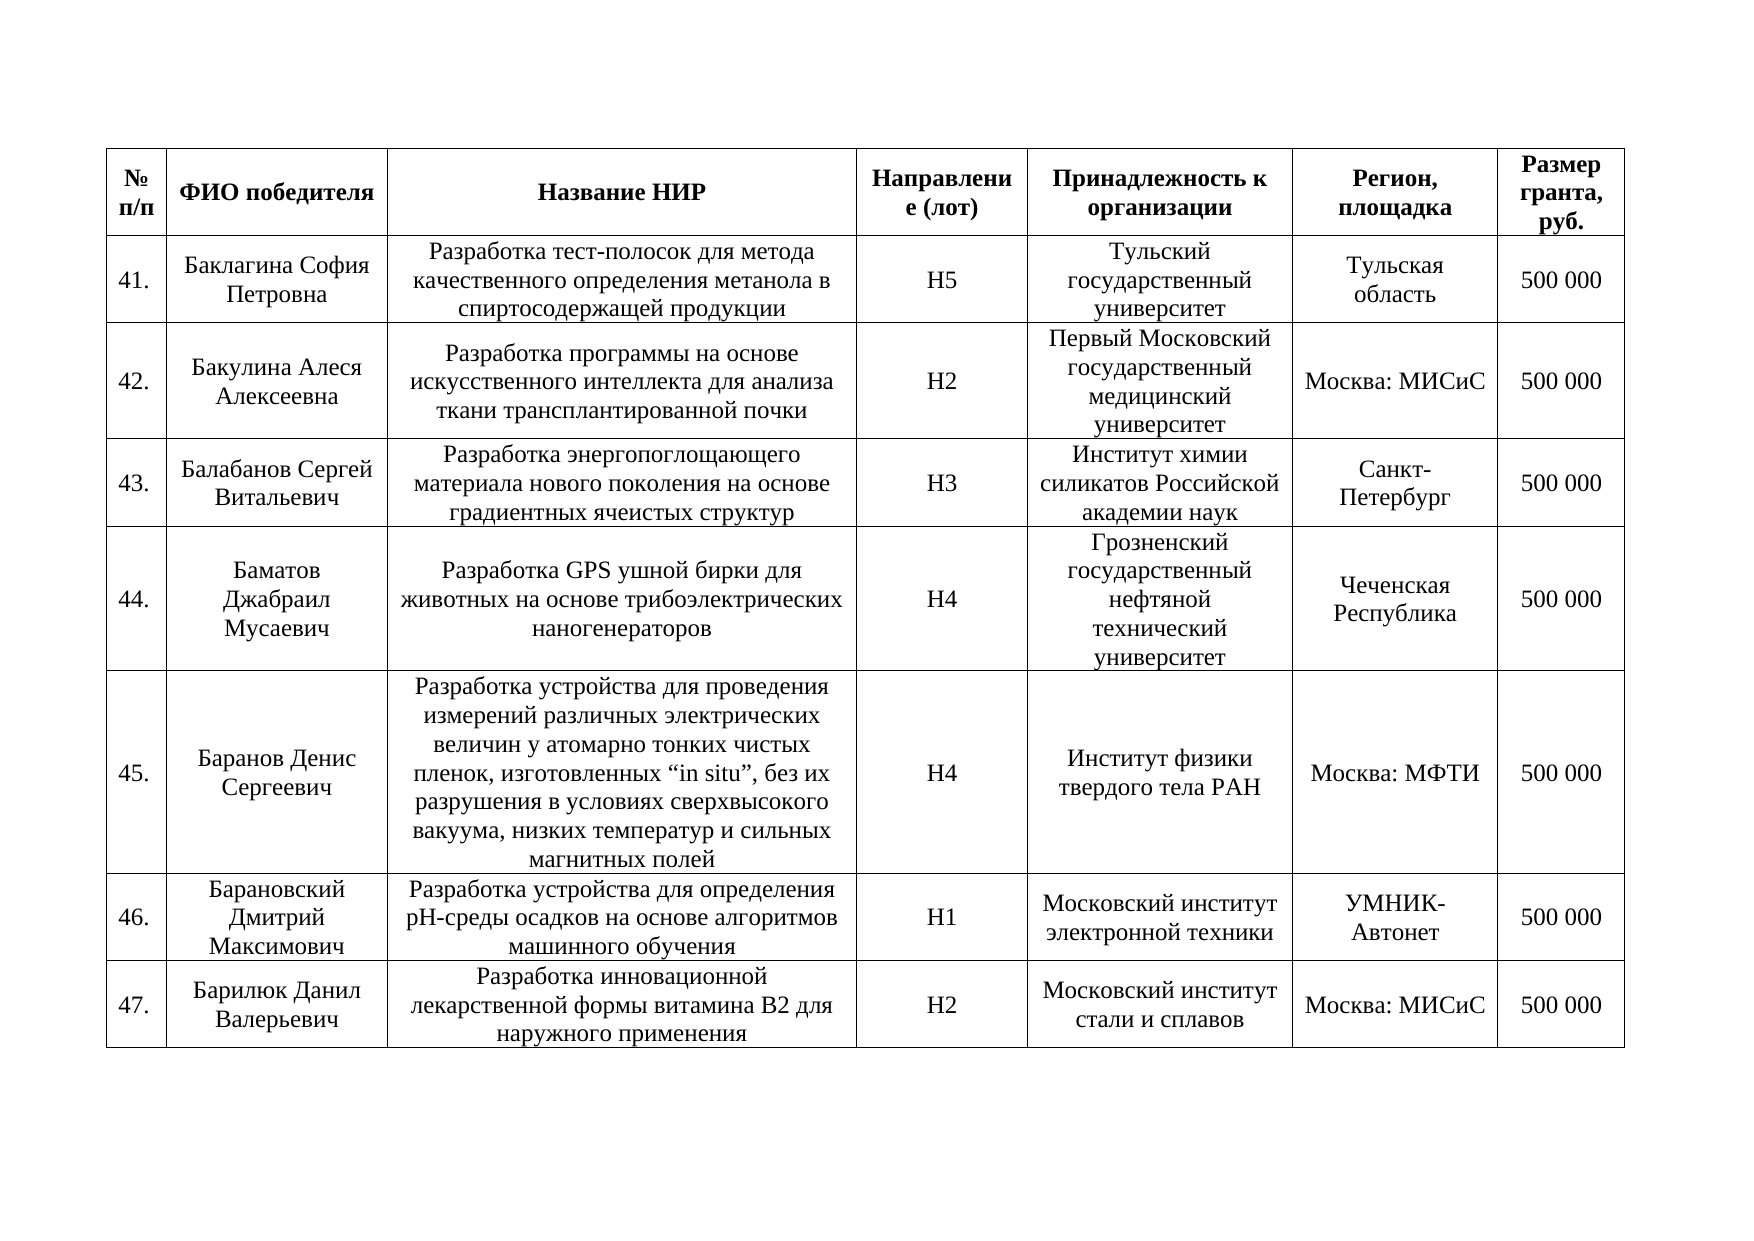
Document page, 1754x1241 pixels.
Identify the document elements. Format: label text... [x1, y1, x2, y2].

table_cell Н3 [857, 439, 1027, 526]
table_cell Грозненский государственный нефтяной технический университет [1028, 527, 1292, 670]
table_cell 500 000 [1498, 671, 1624, 873]
table_cell Разработка программы на основе искусственного интеллекта для анализа ткани трансплантированной почки [388, 323, 856, 438]
table_cell [107, 527, 166, 670]
table_cell [107, 323, 166, 438]
table_cell Баклагина София Петровна [167, 236, 387, 322]
table_cell Бакулина Алеся Алексеевна [167, 323, 387, 438]
table_cell 500 000 [1498, 439, 1624, 526]
table_cell Баранов Денис Сергеевич [167, 671, 387, 873]
table_cell [107, 439, 166, 526]
table_cell Разработка тест-полосок для метода качественного определения метанола в спиртосодержащей продукции [388, 236, 856, 322]
table_cell Первый Московский государственный медицинский университет [1028, 323, 1292, 438]
table_cell Институт физики твердого тела РАН [1028, 671, 1292, 873]
table_cell 500 000 [1498, 236, 1624, 322]
table_cell Балабанов Сергей Витальевич [167, 439, 387, 526]
table_header Принадлежность к организации [1028, 149, 1292, 235]
table_cell Институт химии силикатов Российской академии наук [1028, 439, 1292, 526]
table_cell Н1 [857, 874, 1027, 960]
table_cell Разработка энергопоглощающего материала нового поколения на основе градиентных ячеистых структур [388, 439, 856, 526]
table_cell [107, 671, 166, 873]
table_cell 500 000 [1498, 527, 1624, 670]
table_cell Москва: МФТИ [1293, 671, 1497, 873]
table_cell Чеченская Республика [1293, 527, 1497, 670]
table_cell Разработка инновационной лекарственной формы витамина B2 для наружного применения [388, 961, 856, 1047]
table_cell Тульская область [1293, 236, 1497, 322]
table_cell Москва: МИСиС [1293, 961, 1497, 1047]
table_cell Барилюк Данил Валерьевич [167, 961, 387, 1047]
table_header Название НИР [388, 149, 856, 235]
table_cell Барановский Дмитрий Максимович [167, 874, 387, 960]
table_cell 500 000 [1498, 323, 1624, 438]
table_cell Разработка устройства для проведения измерений различных электрических величин у атомарно тонких чистых пленок, изготовленных “in situ”, без их разрушения в условиях сверхвысокого вакуума, низких температур и сильных магнитных полей [388, 671, 856, 873]
table_cell [107, 236, 166, 322]
table_header Размер гранта, руб. [1498, 149, 1624, 235]
table_cell [107, 874, 166, 960]
table_header № п/п [107, 149, 166, 235]
table_header Регион, площадка [1293, 149, 1497, 235]
table_cell Разработка GPS ушной бирки для животных на основе трибоэлектрических наногенераторов [388, 527, 856, 670]
table_cell Н5 [857, 236, 1027, 322]
table_cell Москва: МИСиС [1293, 323, 1497, 438]
table_header ФИО победителя [167, 149, 387, 235]
table_cell Баматов Джабраил Мусаевич [167, 527, 387, 670]
table_cell Санкт-Петербург [1293, 439, 1497, 526]
table_cell 500 000 [1498, 874, 1624, 960]
table_cell УМНИК-Автонет [1293, 874, 1497, 960]
table_cell 500 000 [1498, 961, 1624, 1047]
table_header Направление (лот) [857, 149, 1027, 235]
table_cell Разработка устройства для определения pH-среды осадков на основе алгоритмов машинного обучения [388, 874, 856, 960]
table_cell Н2 [857, 961, 1027, 1047]
table_cell Н4 [857, 671, 1027, 873]
table_cell Московский институт электронной техники [1028, 874, 1292, 960]
table_cell Тульский государственный университет [1028, 236, 1292, 322]
table_cell Н4 [857, 527, 1027, 670]
table_cell Московский институт стали и сплавов [1028, 961, 1292, 1047]
table_cell [107, 961, 166, 1047]
table_cell Н2 [857, 323, 1027, 438]
